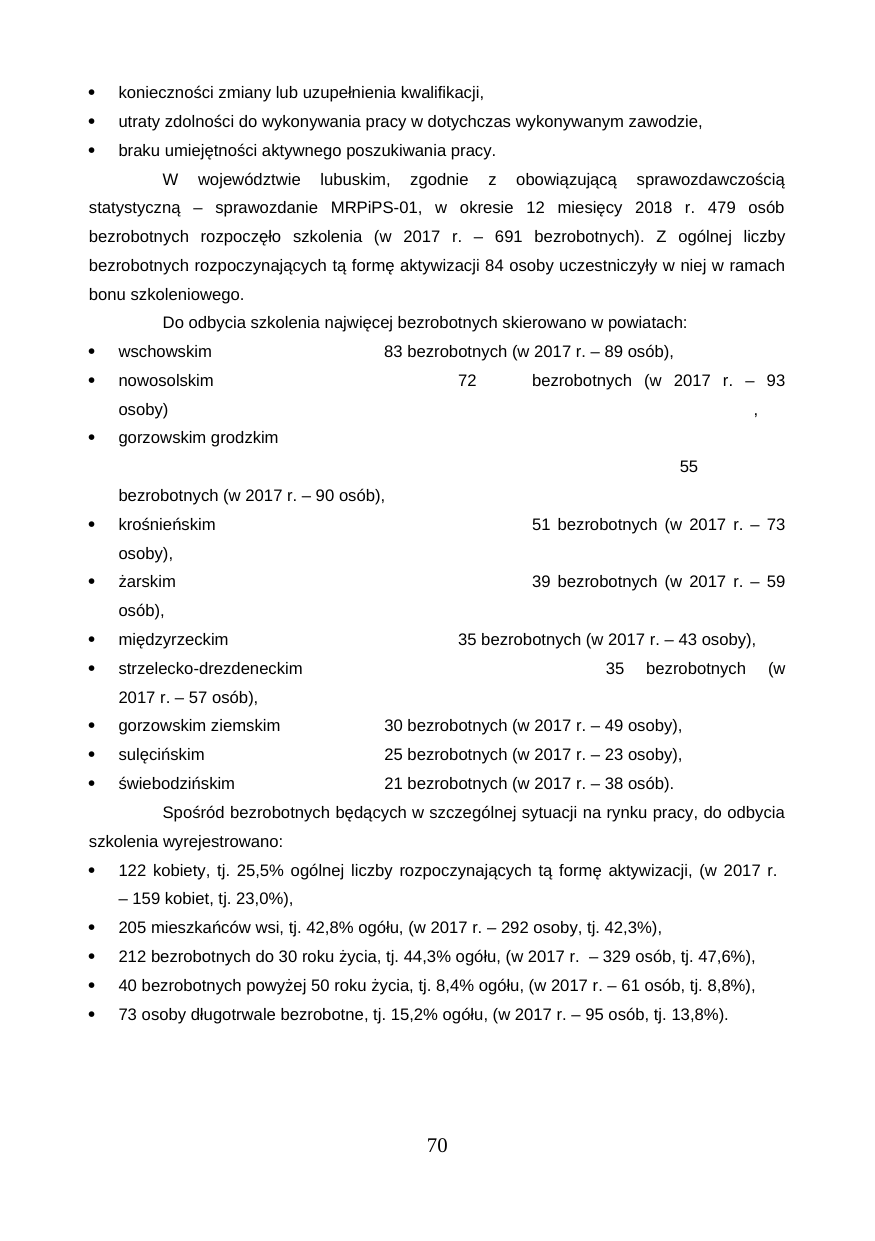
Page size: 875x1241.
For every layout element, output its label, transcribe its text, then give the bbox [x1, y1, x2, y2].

list gorzowskim ziemskim 30 bezrobotnych (w 2017 r. – 49 osoby), [89, 716, 785, 736]
list sulęcińskim 25 bezrobotnych (w 2017 r. – 23 osoby), [89, 745, 785, 764]
list 73 osoby długotrwale bezrobotne, tj. 15,2% ogółu, (w 2017 r. – 95 osób, tj. 13,8%). [89, 1004, 785, 1024]
list żarskim 39 bezrobotnych (w 2017 r. – 59 osób), [89, 572, 785, 620]
list gorzowskim grodzkim 55 bezrobotnych (w 2017 r. – 90 osób), [89, 428, 785, 505]
list świebodzińskim 21 bezrobotnych (w 2017 r. – 38 osób). [89, 774, 785, 793]
text Do odbycia szkolenia najwięcej bezrobotnych skierowano w powiatach: [89, 313, 785, 332]
list konieczności zmiany lub uzupełnienia kwalifikacji, [89, 83, 785, 102]
text Spośród bezrobotnych będących w szczególnej sytuacji na rynku pracy, do odbycia szkolenia wyrejestrowano: [89, 803, 785, 851]
list krośnieńskim 51 bezrobotnych (w 2017 r. – 73 osoby), [89, 514, 785, 563]
list strzelecko-drezdeneckim 35 bezrobotnych (w 2017 r. – 57 osób), [89, 659, 785, 707]
text W województwie lubuskim, zgodnie z obowiązującą sprawozdawczością statystyczną – sprawozdanie MRPiPS-01, w okresie 12 miesięcy 2018 r. 479 osób bezrobotnych rozpoczęło szkolenia (w 2017 r. – 691 bezrobotnych). Z ogólnej liczby bezrobotnych rozpoczynających tą formę aktywizacji 84 osoby uczestniczyły w niej w ramach bonu szkoleniowego. [89, 169, 785, 303]
list 122 kobiety, tj. 25,5% ogólnej liczby rozpoczynających tą formę aktywizacji, (w 2017 r. – 159 kobiet, tj. 23,0%), [89, 860, 785, 908]
list braku umiejętności aktywnego poszukiwania pracy. [89, 140, 785, 160]
list 212 bezrobotnych do 30 roku życia, tj. 44,3% ogółu, (w 2017 r. – 329 osób, tj. 47,6%), [89, 947, 785, 966]
list 40 bezrobotnych powyżej 50 roku życia, tj. 8,4% ogółu, (w 2017 r. – 61 osób, tj. 8,8%), [89, 976, 785, 995]
list nowosolskim 72 bezrobotnych (w 2017 r. – 93 osoby) , [89, 371, 785, 419]
list 205 mieszkańców wsi, tj. 42,8% ogółu, (w 2017 r. – 292 osoby, tj. 42,3%), [89, 918, 785, 937]
list utraty zdolności do wykonywania pracy w dotychczas wykonywanym zawodzie, [89, 112, 785, 131]
list wschowskim 83 bezrobotnych (w 2017 r. – 89 osób), [89, 342, 785, 361]
list międzyrzeckim 35 bezrobotnych (w 2017 r. – 43 osoby), [89, 630, 785, 649]
